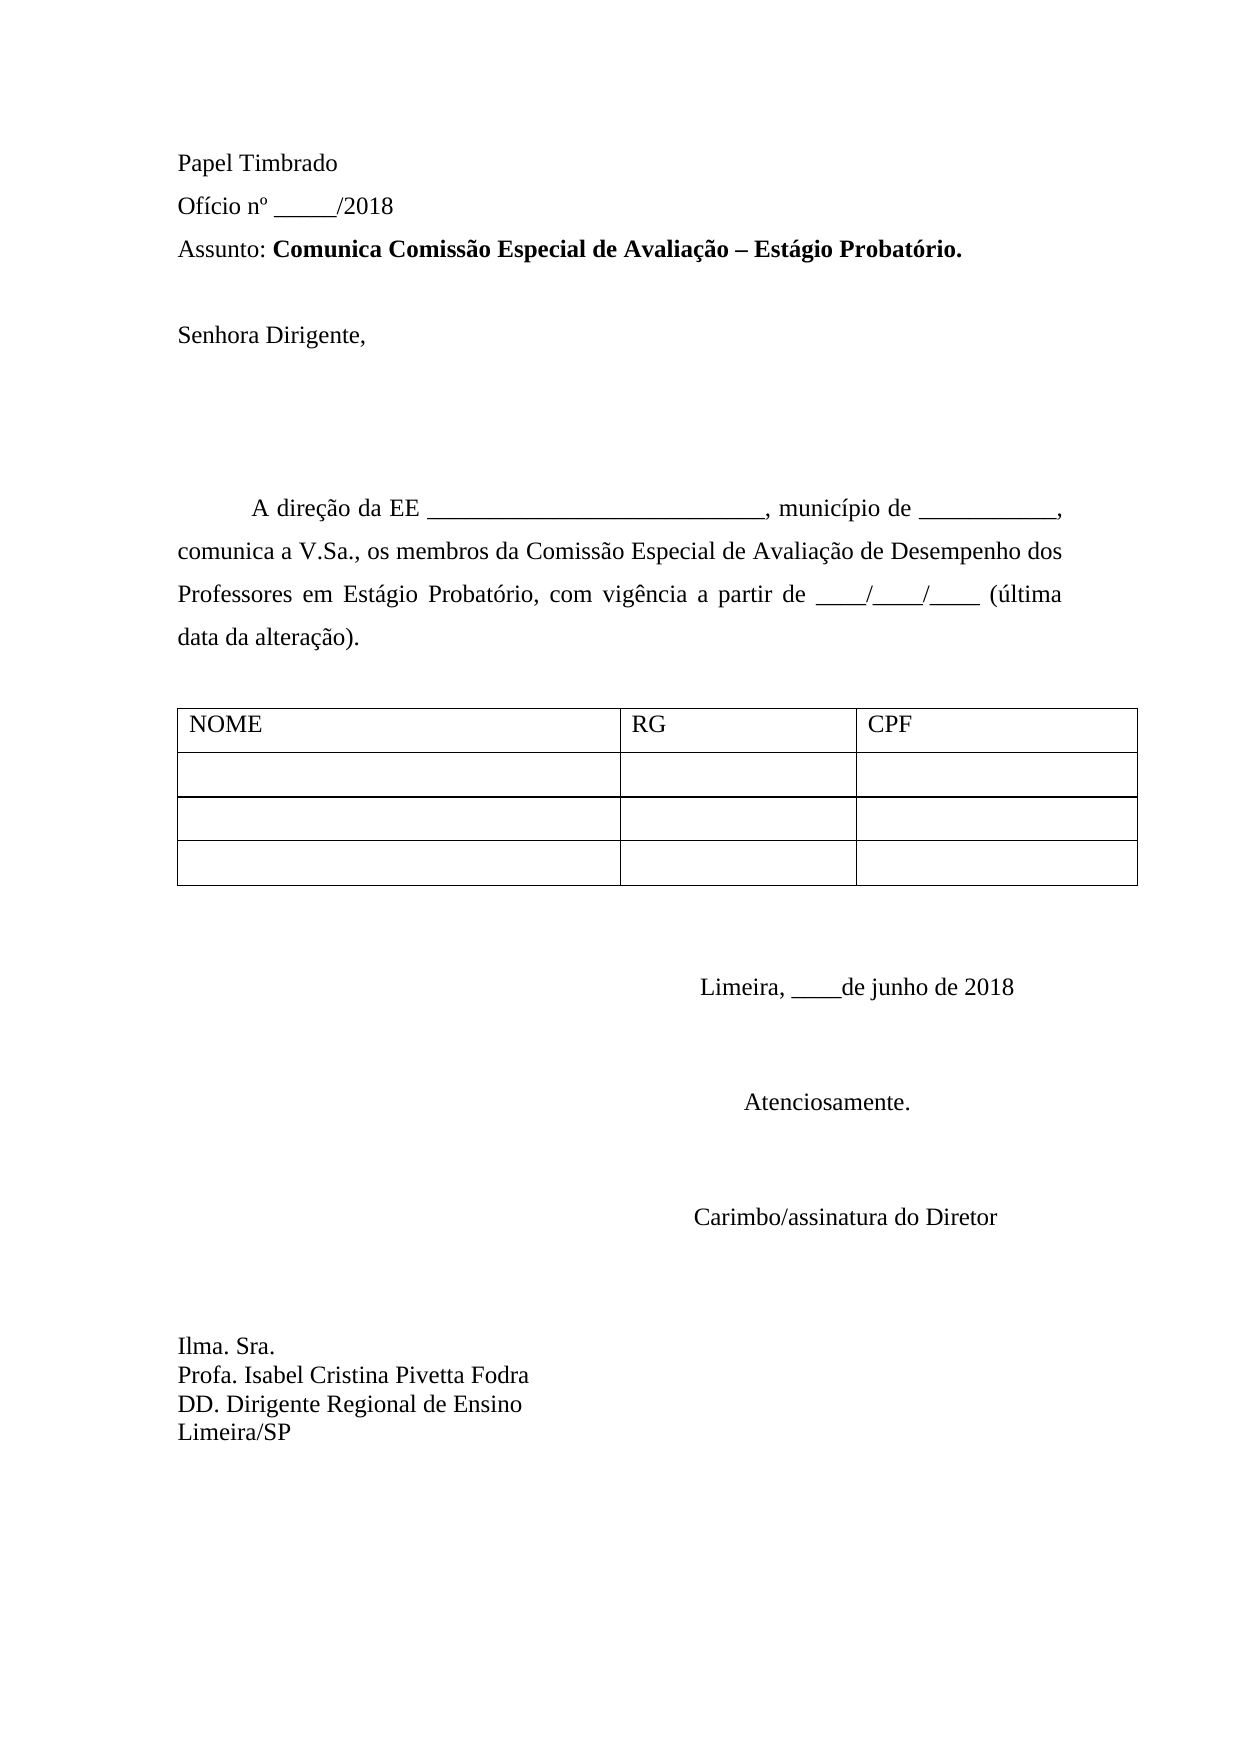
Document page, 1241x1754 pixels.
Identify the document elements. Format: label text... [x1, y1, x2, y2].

text DD. Dirigente Regional de Ensino [177, 1389, 1063, 1417]
text Profa. Isabel Cristina Pivetta Fodra [177, 1360, 1063, 1389]
table_cell [178, 753, 620, 796]
text Senhora Dirigente, [177, 320, 1063, 349]
text Limeira/SP [177, 1417, 1063, 1446]
text A direção da EE ___________________________, município de ___________, comunica a V.Sa., os membros da Comissão Especial de Avaliação de Desempenho dos Professores em Estágio Probatório, com vigência a partir de ____/____/____ (última data da alteração). [177, 493, 1063, 651]
table_cell [857, 798, 1137, 840]
table_cell [621, 753, 856, 796]
text Limeira, ____de junho de 2018 [177, 972, 1063, 1001]
table_cell [178, 841, 620, 884]
table_header RG [621, 709, 856, 752]
table_cell [621, 841, 856, 884]
table_cell [857, 753, 1137, 796]
text Carimbo/assinatura do Diretor [177, 1202, 1063, 1231]
text Ilma. Sra. [177, 1331, 1063, 1360]
text Assunto: Comunica Comissão Especial de Avaliação – Estágio Probatório. [177, 234, 1063, 263]
table_cell [621, 798, 856, 840]
table_header NOME [178, 709, 620, 752]
table_header CPF [857, 709, 1137, 752]
table_cell [178, 798, 620, 840]
text Ofício nº _____/2018 [177, 191, 1063, 219]
text Papel Timbrado [177, 148, 1063, 176]
text Atenciosamente. [620, 1087, 1063, 1116]
table_cell [857, 841, 1137, 884]
